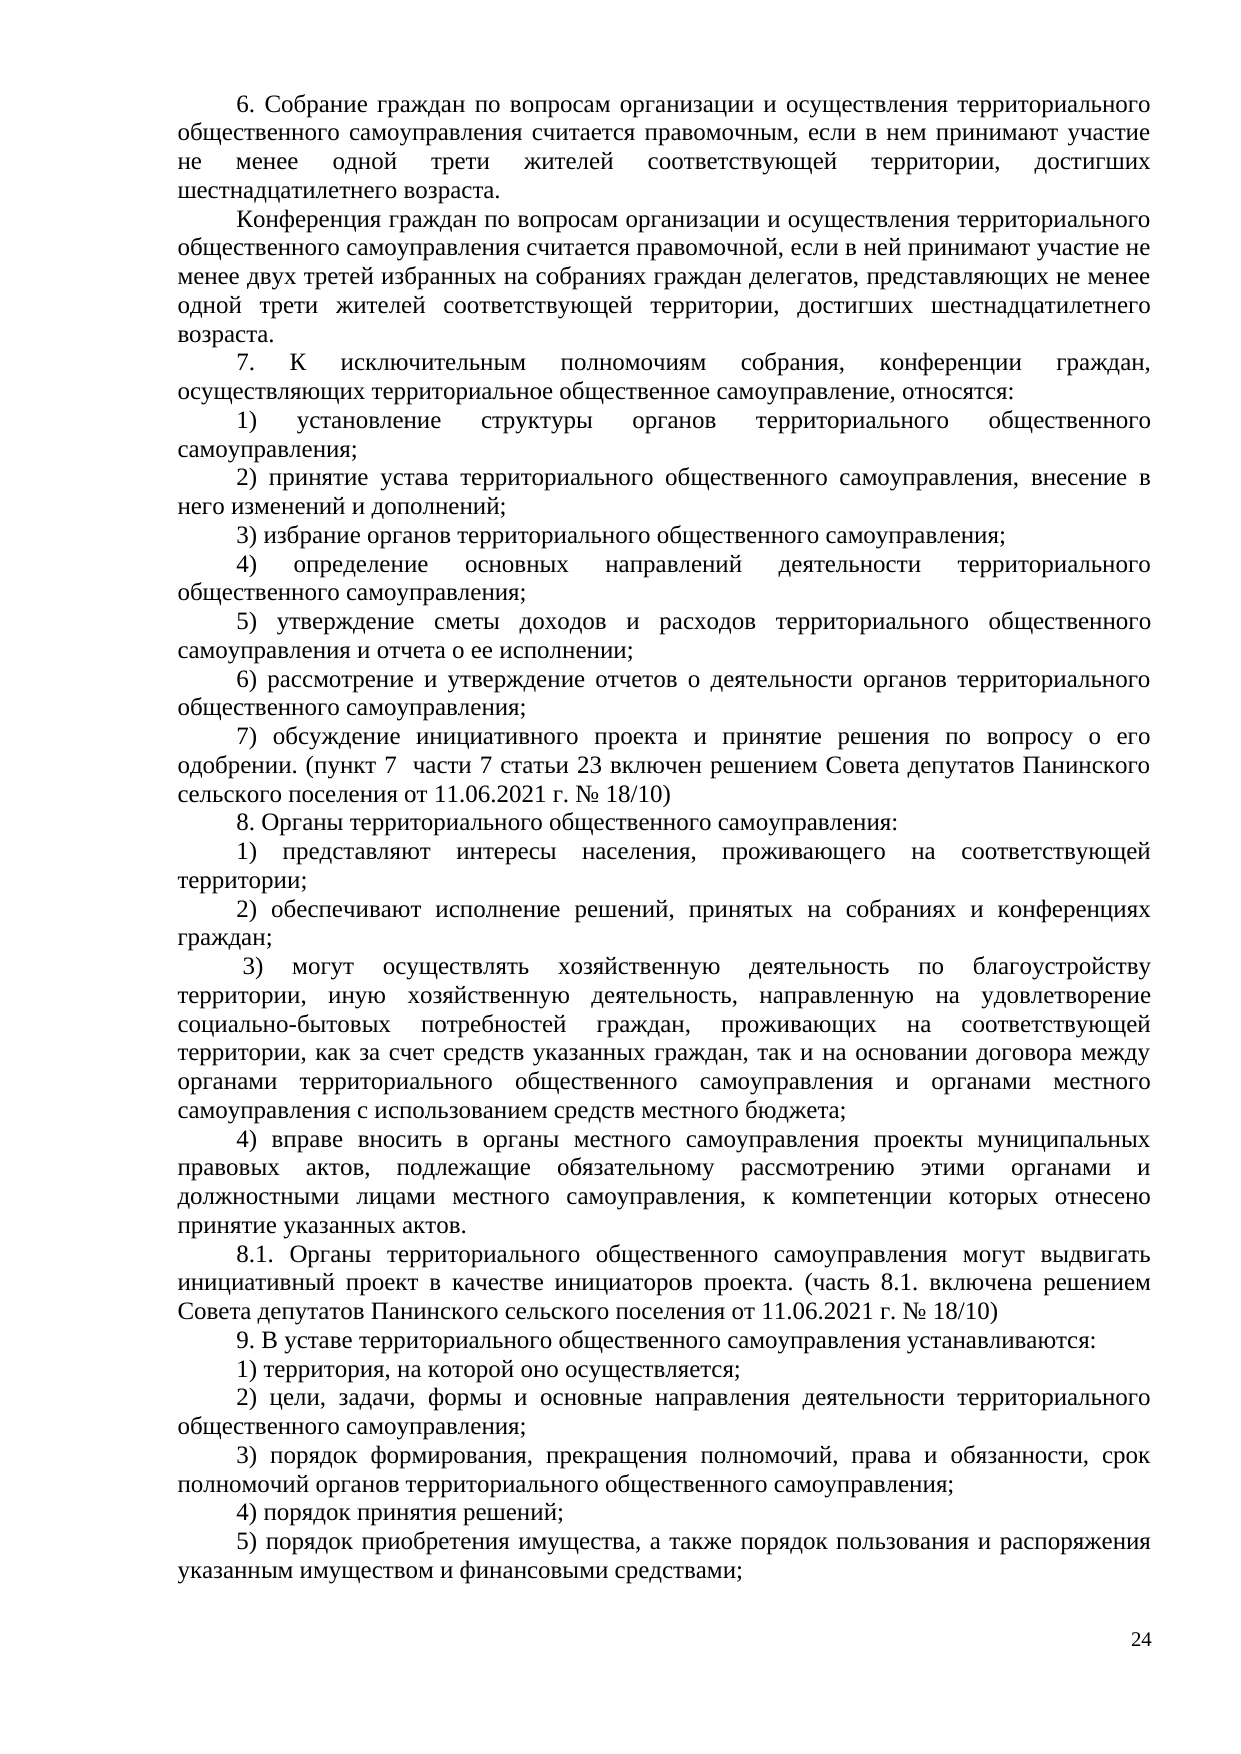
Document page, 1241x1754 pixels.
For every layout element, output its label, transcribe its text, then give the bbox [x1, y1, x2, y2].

text 7) обсуждение инициативного проекта и принятие решения по вопросу о его одобрении. (пункт 7 части 7 статьи 23 включен решением Совета депутатов Панинского сельского поселения от 11.06.2021 г. № 18/10) [177, 721, 1152, 807]
text 3) избрание органов территориального общественного самоуправления; [177, 520, 1152, 549]
text 8.1. Органы территориального общественного самоуправления могут выдвигать инициативный проект в качестве инициаторов проекта. (часть 8.1. включена решением Совета депутатов Панинского сельского поселения от 11.06.2021 г. № 18/10) [177, 1239, 1152, 1325]
text Конференция граждан по вопросам организации и осуществления территориального общественного самоуправления считается правомочной, если в ней принимают участие не менее двух третей избранных на собраниях граждан делегатов, представляющих не менее одной трети жителей соответствующей территории, достигших шестнадцатилетнего возраста. [177, 204, 1152, 347]
text 5) утверждение сметы доходов и расходов территориального общественного самоуправления и отчета о ее исполнении; [177, 606, 1152, 664]
text 3) могут осуществлять хозяйственную деятельность по благоустройству территории, иную хозяйственную деятельность, направленную на удовлетворение социально-бытовых потребностей граждан, проживающих на соответствующей территории, как за счет средств указанных граждан, так и на основании договора между органами территориального общественного самоуправления и органами местного самоуправления с использованием средств местного бюджета; [177, 951, 1152, 1124]
text 7. К исключительным полномочиям собрания, конференции граждан, осуществляющих территориальное общественное самоуправление, относятся: [177, 347, 1152, 405]
text 4) определение основных направлений деятельности территориального общественного самоуправления; [177, 549, 1152, 606]
text 8. Органы территориального общественного самоуправления: [177, 807, 1152, 836]
text 6. Собрание граждан по вопросам организации и осуществления территориального общественного самоуправления считается правомочным, если в нем принимают участие не менее одной трети жителей соответствующей территории, достигших шестнадцатилетнего возраста. [177, 89, 1152, 204]
text 1) представляют интересы населения, проживающего на соответствующей территории; [177, 836, 1152, 894]
text 6) рассмотрение и утверждение отчетов о деятельности органов территориального общественного самоуправления; [177, 664, 1152, 721]
text 3) порядок формирования, прекращения полномочий, права и обязанности, срок полномочий органов территориального общественного самоуправления; [177, 1440, 1152, 1497]
text 4) вправе вносить в органы местного самоуправления проекты муниципальных правовых актов, подлежащие обязательному рассмотрению этими органами и должностными лицами местного самоуправления, к компетенции которых отнесено принятие указанных актов. [177, 1124, 1152, 1239]
text 4) порядок принятия решений; [177, 1497, 1152, 1526]
text 2) цели, задачи, формы и основные направления деятельности территориального общественного самоуправления; [177, 1382, 1152, 1440]
text 5) порядок приобретения имущества, а также порядок пользования и распоряжения указанным имуществом и финансовыми средствами; [177, 1526, 1152, 1584]
text 9. В уставе территориального общественного самоуправления устанавливаются: [177, 1325, 1152, 1354]
text 1) территория, на которой оно осуществляется; [177, 1354, 1152, 1382]
text 1) установление структуры органов территориального общественного самоуправления; [177, 405, 1152, 462]
text 2) принятие устава территориального общественного самоуправления, внесение в него изменений и дополнений; [177, 462, 1152, 520]
text 2) обеспечивают исполнение решений, принятых на собраниях и конференциях граждан; [177, 894, 1152, 951]
